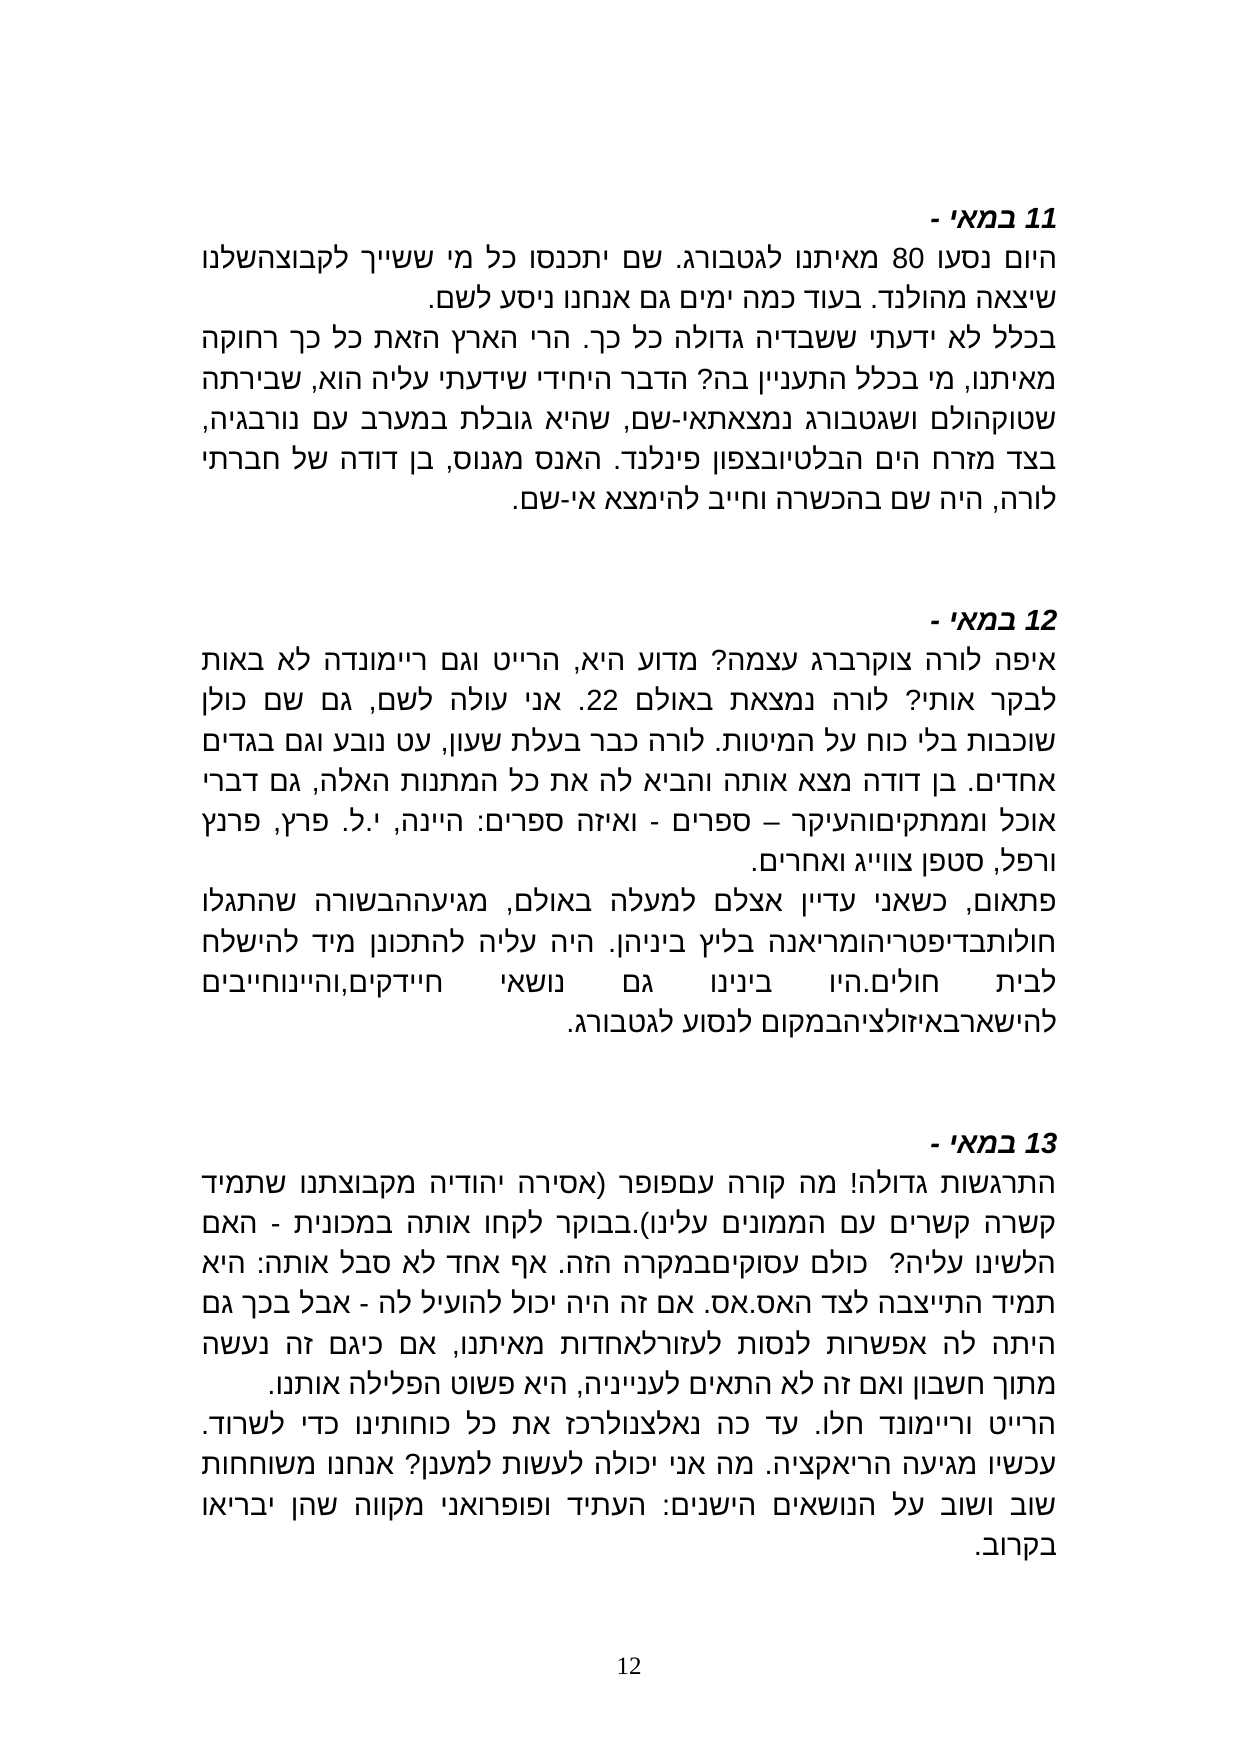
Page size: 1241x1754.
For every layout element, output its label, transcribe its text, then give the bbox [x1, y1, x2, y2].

text איפה לורה צוקרברג עצמה? מדוע היא, הרייט וגם ריימונדה לא באות לבקר אותי? לורה נמצאת באולם 22. אני עולה לשם, גם שם כולן שוכבות בלי כוח על המיטות. לורה כבר בעלת שעון, עט נובע וגם בגדים אחדים. בן דודה מצא אותה והביא לה את כל המתנות האלה, גם דברי אוכל וממתקיםוהעיקר – ספרים - ואיזה ספרים: היינה, י.ל. פרץ, פרנץ ורפל, סטפן צווייג ואחרים. [201, 643, 1057, 878]
text 11 במאי - [201, 201, 1057, 234]
text הרייט וריימונד חלו. עד כה נאלצנולרכז את כל כוחותינו כדי לשרוד. עכשיו מגיעה הריאקציה. מה אני יכולה לעשות למענן? אנחנו משוחחות שוב ושוב על הנושאים הישנים: העתיד ופופרואני מקווה שהן יבריאו בקרוב. [201, 1407, 1057, 1561]
text 13 במאי - [201, 1126, 1057, 1159]
text היום נסעו 80 מאיתנו לגטבורג. שם יתכנסו כל מי ששייך לקבוצהשלנו שיצאה מהולנד. בעוד כמה ימים גם אנחנו ניסע לשם. [201, 241, 1057, 315]
text בכלל לא ידעתי ששבדיה גדולה כל כך. הרי הארץ הזאת כל כך רחוקה מאיתנו, מי בכלל התעניין בה? הדבר היחידי שידעתי עליה הוא, שבירתה שטוקהולם ושגטבורג נמצאתאי-שם, שהיא גובלת במערב עם נורבגיה, בצד מזרח הים הבלטיובצפון פינלנד. האנס מגנוס, בן דודה של חברתי לורה, היה שם בהכשרה וחייב להימצא אי-שם. [201, 321, 1057, 516]
text 12 במאי - [201, 603, 1057, 636]
text התרגשות גדולה! מה קורה עםפופר (אסירה יהודיה מקבוצתנו שתמיד קשרה קשרים עם הממונים עלינו).בבוקר לקחו אותה במכונית - האם הלשינו עליה? כולם עסוקיםבמקרה הזה. אף אחד לא סבל אותה: היא תמיד התייצבה לצד האס.אס. אם זה היה יכול להועיל לה - אבל בכך גם היתה לה אפשרות לנסות לעזורלאחדות מאיתנו, אם כיגם זה נעשה מתוך חשבון ואם זה לא התאים לענייניה, היא פשוט הפלילה אותנו. [201, 1166, 1057, 1400]
text פתאום, כשאני עדיין אצלם למעלה באולם, מגיעההבשורה שהתגלו חולותבדיפטריהומריאנה בליץ ביניהן. היה עליה להתכונן מיד להישלח לבית חולים.היו בינינו גם נושאי חיידקים,והיינוחייבים להישארבאיזולציהבמקום לנסוע לגטבורג. [201, 884, 1057, 1038]
